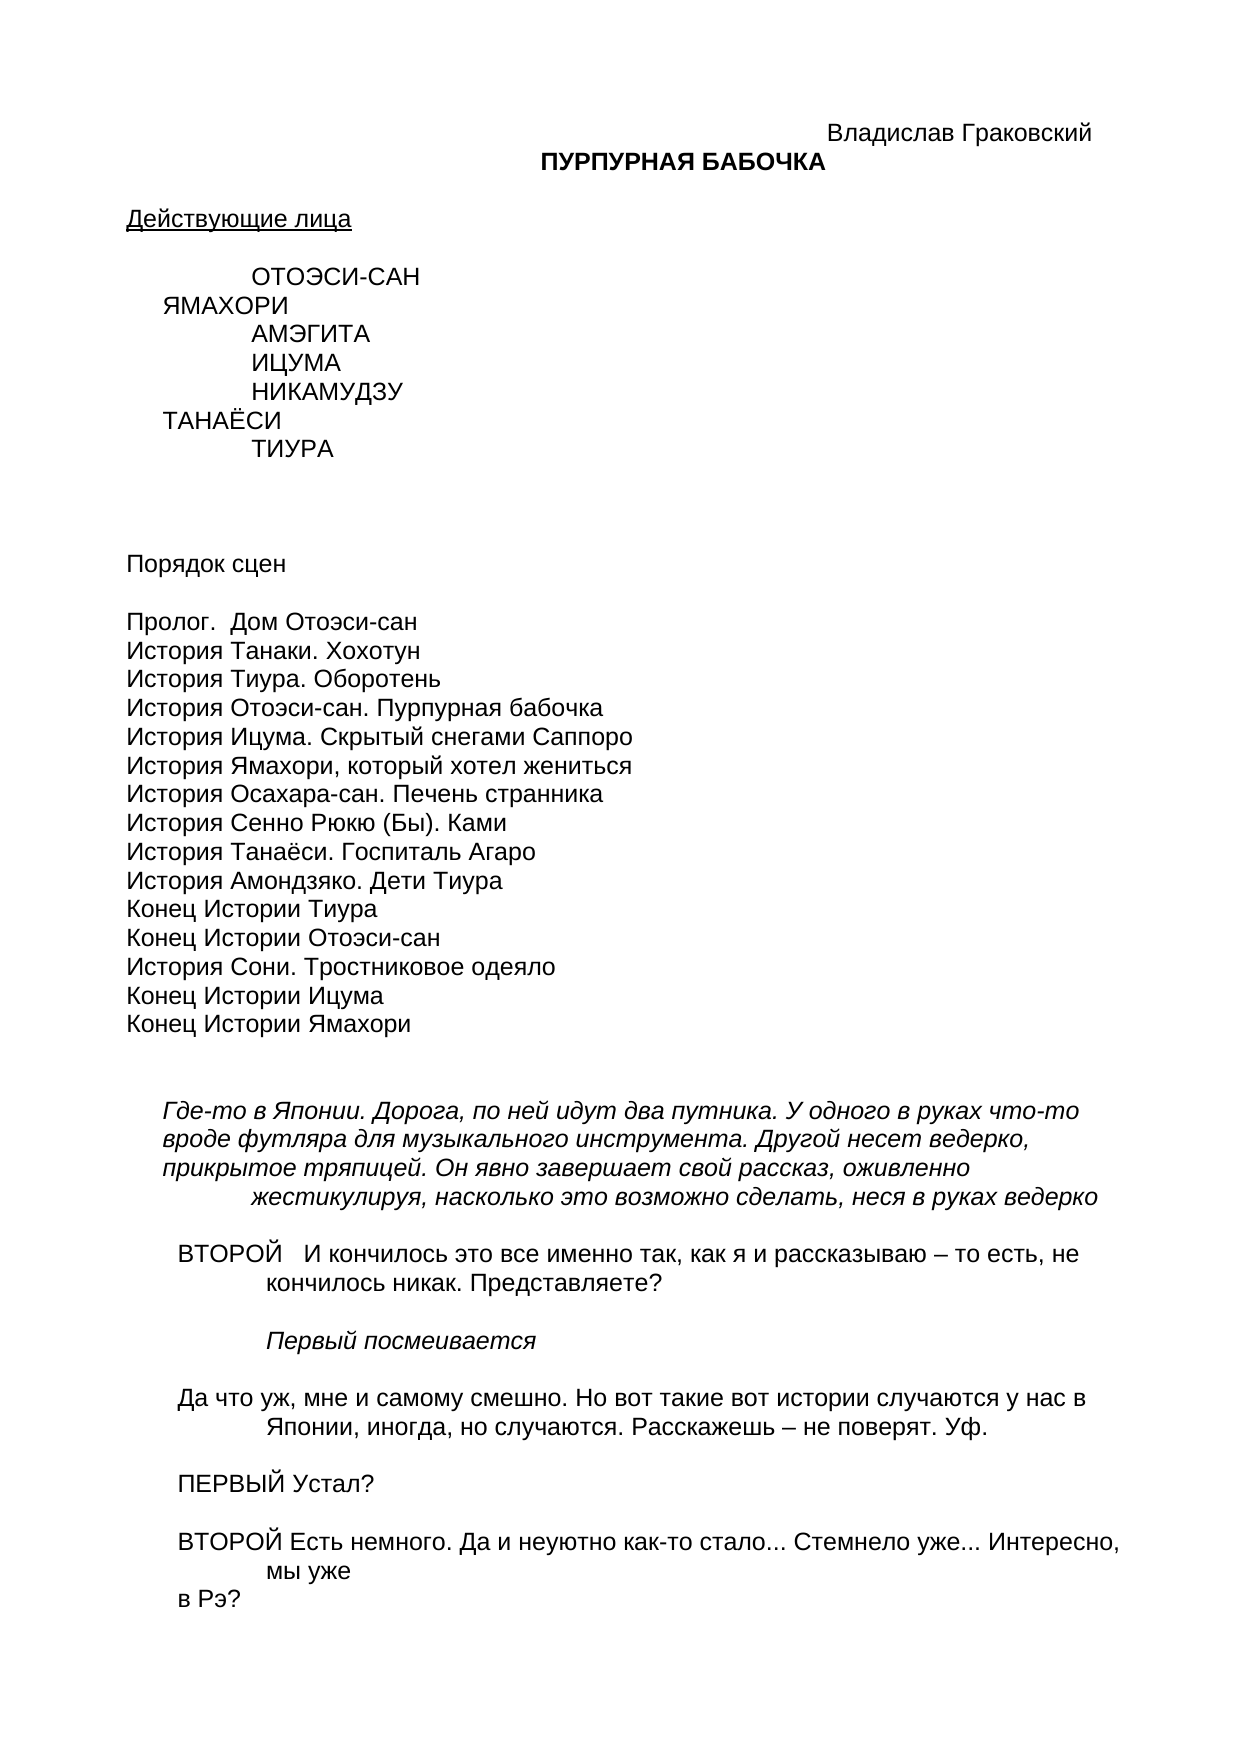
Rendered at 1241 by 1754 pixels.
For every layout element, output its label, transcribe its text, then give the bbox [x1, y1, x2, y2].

text История Осахара-сан. Печень странника [126, 779, 1152, 808]
text ОТОЭСИ-САН [215, 262, 1152, 291]
text Первый посмеивается [177, 1326, 1152, 1354]
subtitle Владислав Граковский [731, 118, 1152, 147]
text Конец Истории Тиура [126, 894, 1152, 923]
text ТИУРА [215, 434, 1152, 463]
text ТАНАЁСИ [162, 406, 1152, 434]
text Конец Истории Отоэси-сан [126, 923, 1152, 952]
text Действующие лица [126, 204, 1152, 233]
text Конец Истории Ицума [126, 981, 1152, 1009]
text История Амондзяко. Дети Тиура [126, 866, 1152, 894]
text ИЦУМА [215, 348, 1152, 377]
text Пролог. Дом Отоэси-сан [126, 607, 1152, 636]
text История Ямахори, который хотел жениться [126, 751, 1152, 779]
text История Тиура. Оборотень [126, 664, 1152, 693]
text История Танаёси. Госпиталь Агаро [126, 837, 1152, 866]
text Конец Истории Ямахори [126, 1009, 1152, 1038]
text ВТОРОЙ Есть немного. Да и неуютно как-то стало... Стемнело уже... Интересно, мы уже [177, 1527, 1152, 1584]
text ВТОРОЙ И кончилось это все именно так, как я и рассказываю – то есть, не кончилось никак. Представляете? [177, 1239, 1152, 1297]
text АМЭГИТА [215, 319, 1152, 348]
text Да что уж, мне и самому смешно. Но вот такие вот истории случаются у нас в Японии, иногда, но случаются. Расскажешь – не поверят. Уф. [177, 1383, 1152, 1441]
text История Сони. Тростниковое одеяло [126, 952, 1152, 981]
text вроде футляра для музыкального инструмента. Другой несет ведерко, [162, 1124, 1152, 1153]
text НИКАМУДЗУ [215, 377, 1152, 406]
text Где-то в Японии. Дорога, по ней идут два путника. У одного в руках что-то [162, 1096, 1152, 1124]
subtitle ПУРПУРНАЯ БАБОЧКА [215, 147, 1152, 176]
text в Рэ? [177, 1584, 1152, 1613]
text История Сенно Рюкю (Бы). Ками [126, 808, 1152, 837]
text прикрытое тряпицей. Он явно завершает свой рассказ, оживленно жестикулируя, насколько это возможно сделать, неся в руках ведерко [162, 1153, 1152, 1211]
text Порядок сцен [126, 549, 1152, 578]
text История Отоэси-сан. Пурпурная бабочка [126, 693, 1152, 722]
text ПЕРВЫЙ Устал? [177, 1469, 1152, 1498]
text История Танаки. Хохотун [126, 636, 1152, 664]
text ЯМАХОРИ [162, 291, 1152, 319]
text История Ицума. Скрытый снегами Саппоро [126, 722, 1152, 751]
